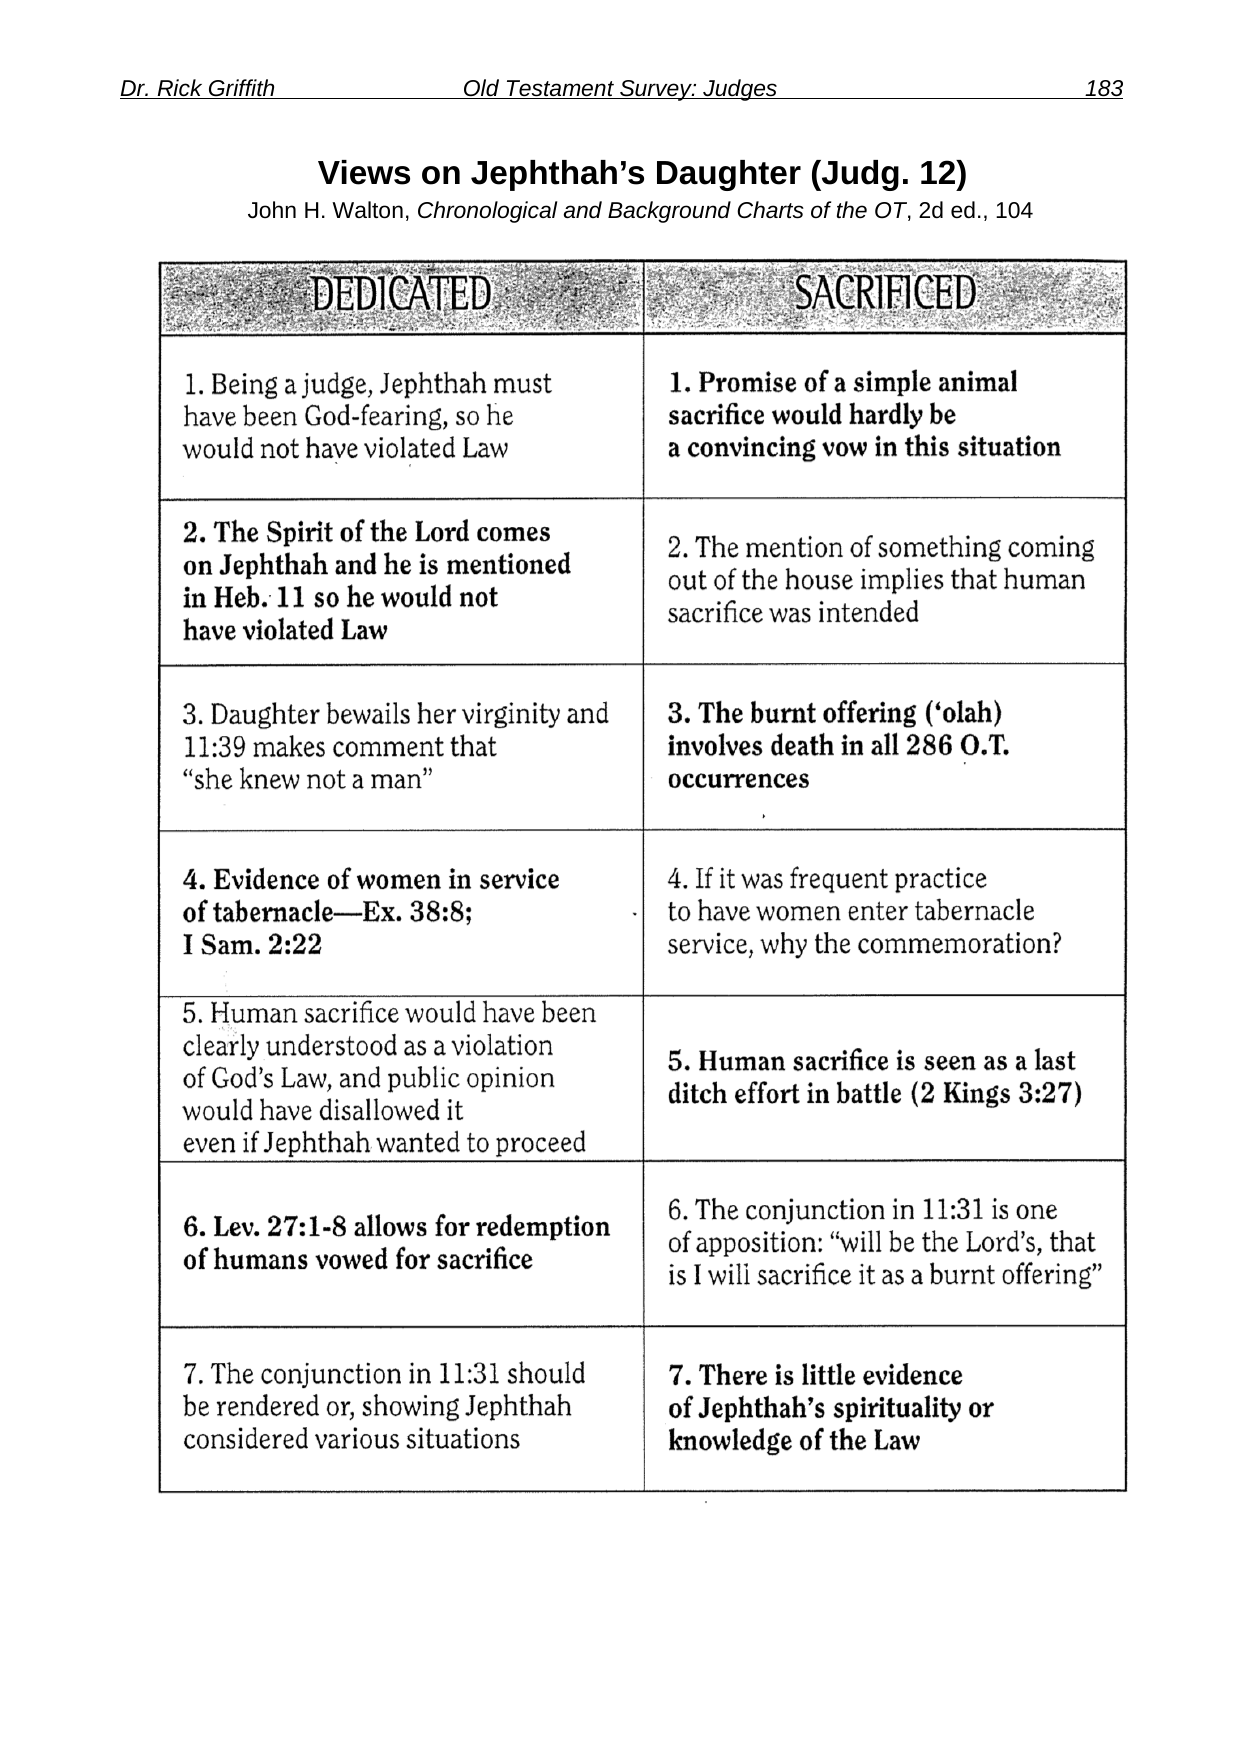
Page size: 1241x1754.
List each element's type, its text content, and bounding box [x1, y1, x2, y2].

picture [140, 250, 1140, 1504]
text John H. Walton, Chronological and Background Charts of the OT, 2d ed., 104 [120, 197, 1160, 224]
subtitle Views on Jephthah’s Daughter (Judg. 12) [165, 153, 1120, 191]
